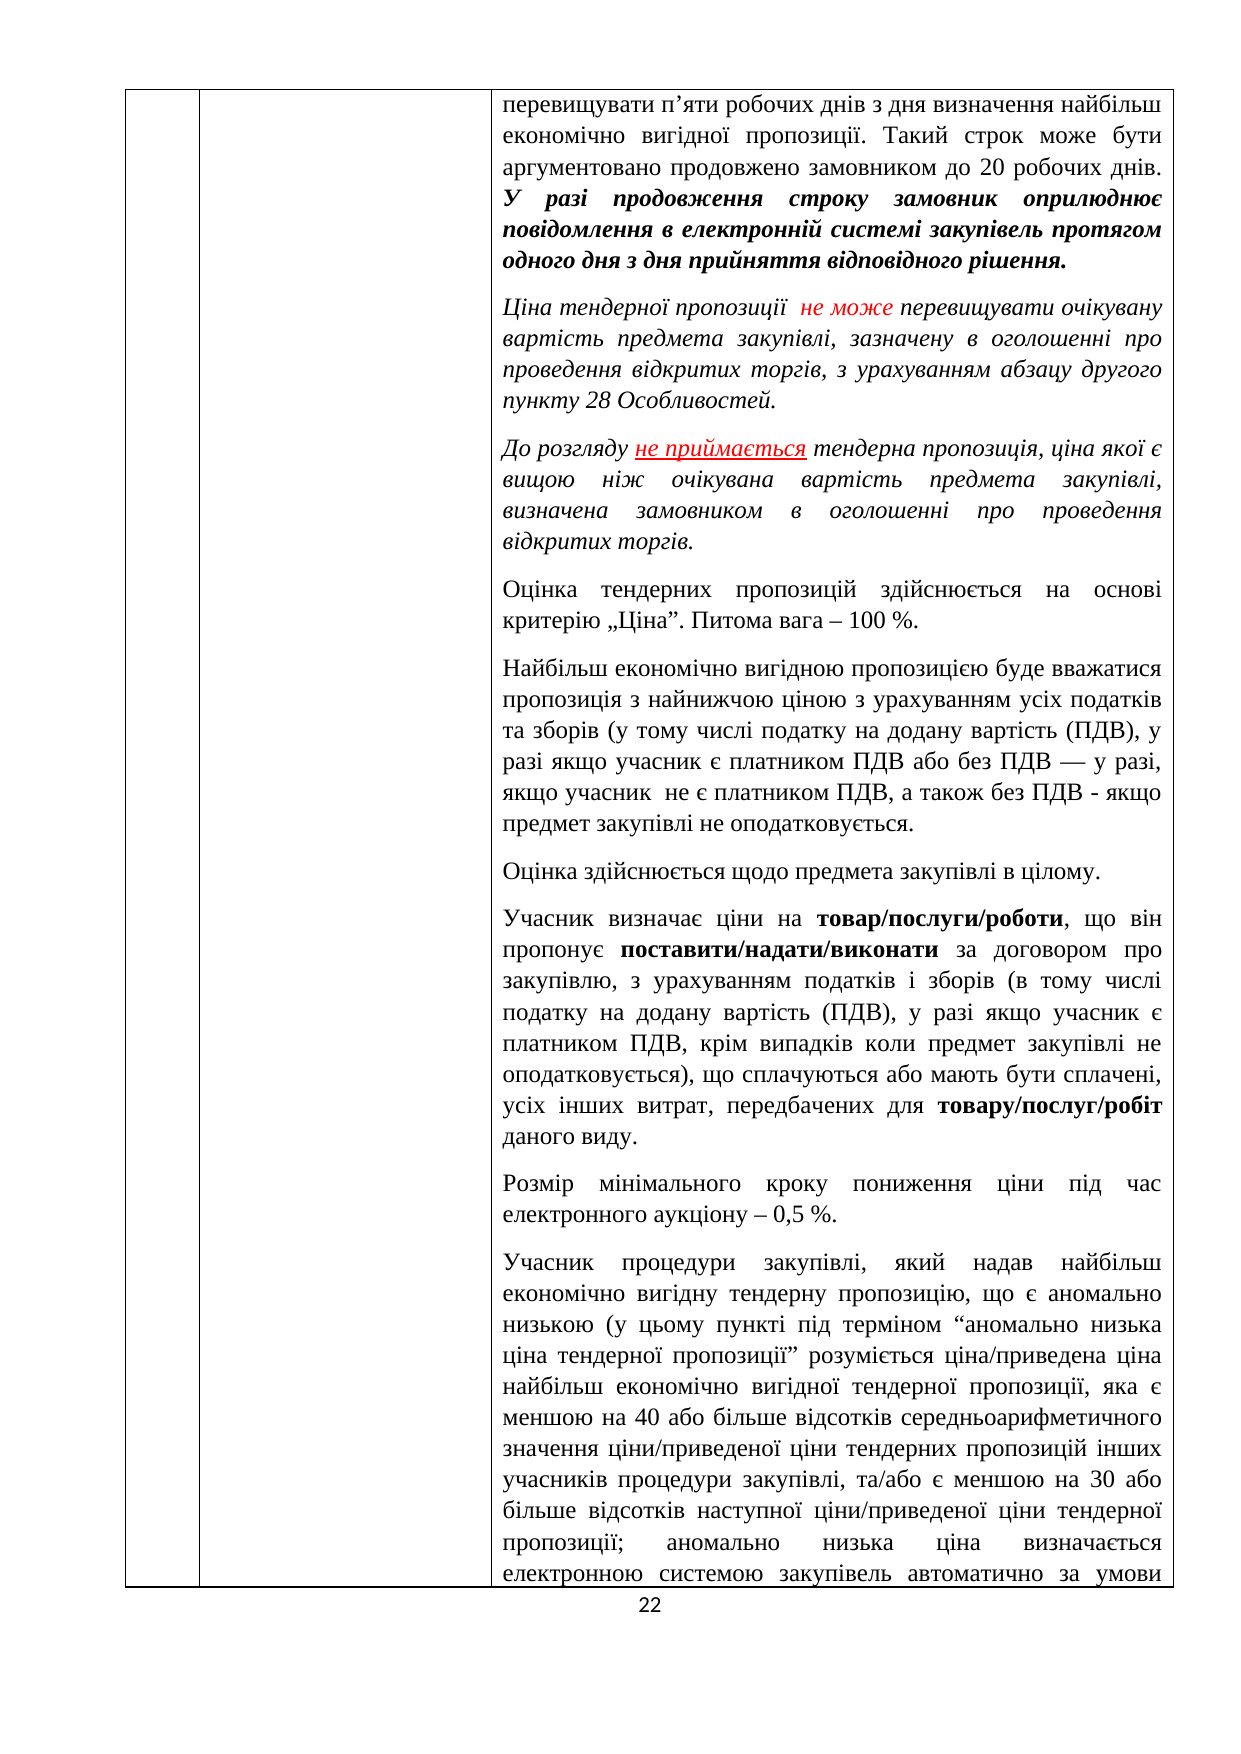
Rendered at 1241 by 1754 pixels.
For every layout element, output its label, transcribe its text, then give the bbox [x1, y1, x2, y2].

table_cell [492, 90, 1173, 1586]
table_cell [200, 90, 491, 1586]
table_cell 1 [126, 90, 199, 1586]
